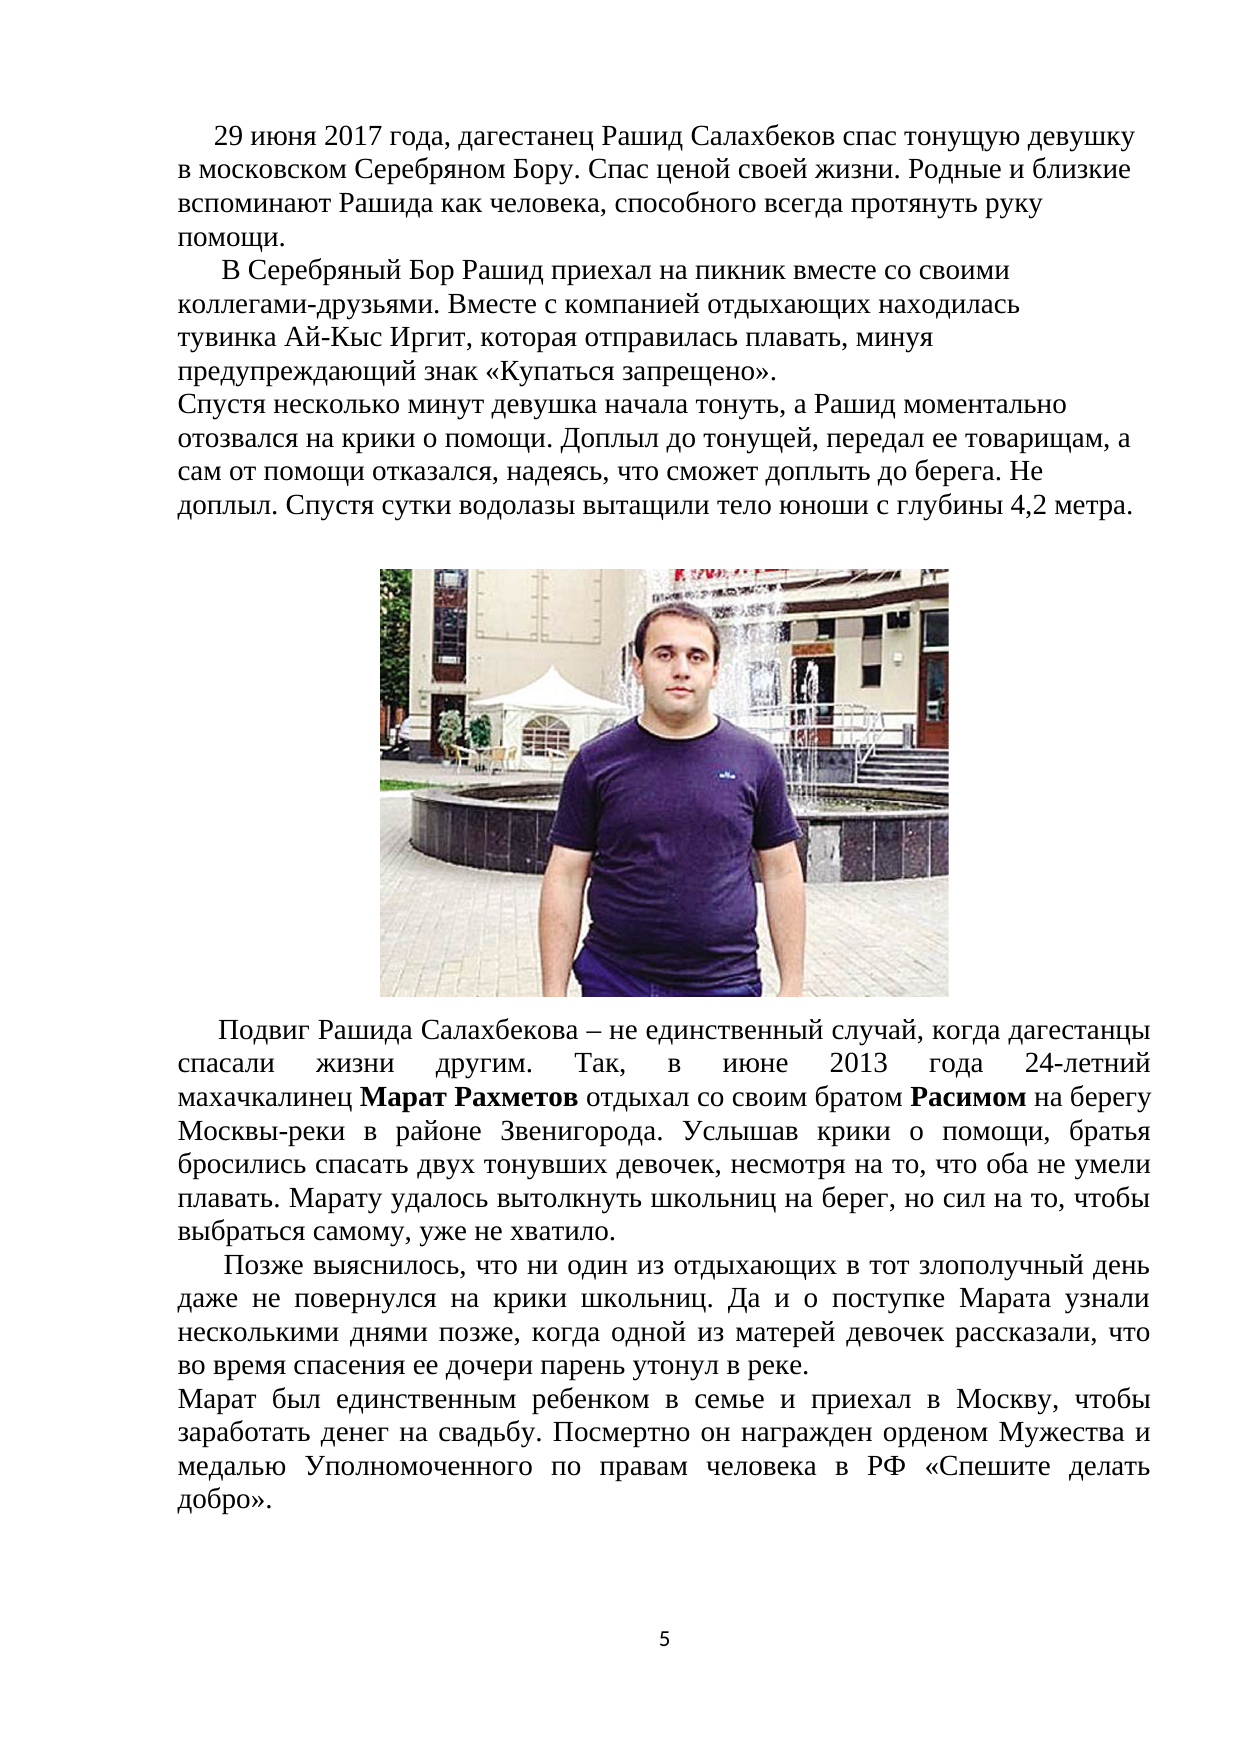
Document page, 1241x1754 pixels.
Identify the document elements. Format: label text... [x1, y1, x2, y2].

text Позже выяснилось, что ни один из отдыхающих в тот злополучный день даже не повернулся на крики школьниц. Да и о поступке Марата узнали несколькими днями позже, когда одной из матерей девочек рассказали, что во время спасения ее дочери парень утонул в реке. [177, 1247, 1152, 1381]
text Подвиг Рашида Салахбекова – не единственный случай, когда дагестанцы спасали жизни другим. Так, в июне 2013 года 24-летний махачкалинец Марат Рахметов отдыхал со своим братом Расимом на берегу Москвы-реки в районе Звенигорода. Услышав крики о помощи, братья бросились спасать двух тонувших девочек, несмотря на то, что оба не умели плавать. Марату удалось вытолкнуть школьниц на берег, но сил на то, чтобы выбраться самому, уже не хватило. [177, 1012, 1152, 1247]
text Марат был единственным ребенком в семье и приехал в Москву, чтобы заработать денег на свадьбу. Посмертно он награжден орденом Мужества и медалью Уполномоченного по правам человека в РФ «Спешите делать добро». [177, 1381, 1152, 1515]
text 29 июня 2017 года, дагестанец Рашид Салахбеков спас тонущую девушку в московском Серебряном Бору. Спас ценой своей жизни. Родные и близкие вспоминают Рашида как человека, способного всегда протянуть руку помощи. [177, 118, 1152, 252]
picture [380, 569, 949, 997]
text Спустя несколько минут девушка начала тонуть, а Рашид моментально отозвался на крики о помощи. Доплыл до тонущей, передал ее товарищам, а сам от помощи отказался, надеясь, что сможет доплыть до берега. Не доплыл. Спустя сутки водолазы вытащили тело юноши с глубины 4,2 метра. [177, 386, 1152, 521]
text В Серебряный Бор Рашид приехал на пикник вместе со своими коллегами-друзьями. Вместе с компанией отдыхающих находилась тувинка Ай-Кыс Иргит, которая отправилась плавать, минуя предупреждающий знак «Купаться запрещено». [177, 252, 1152, 386]
